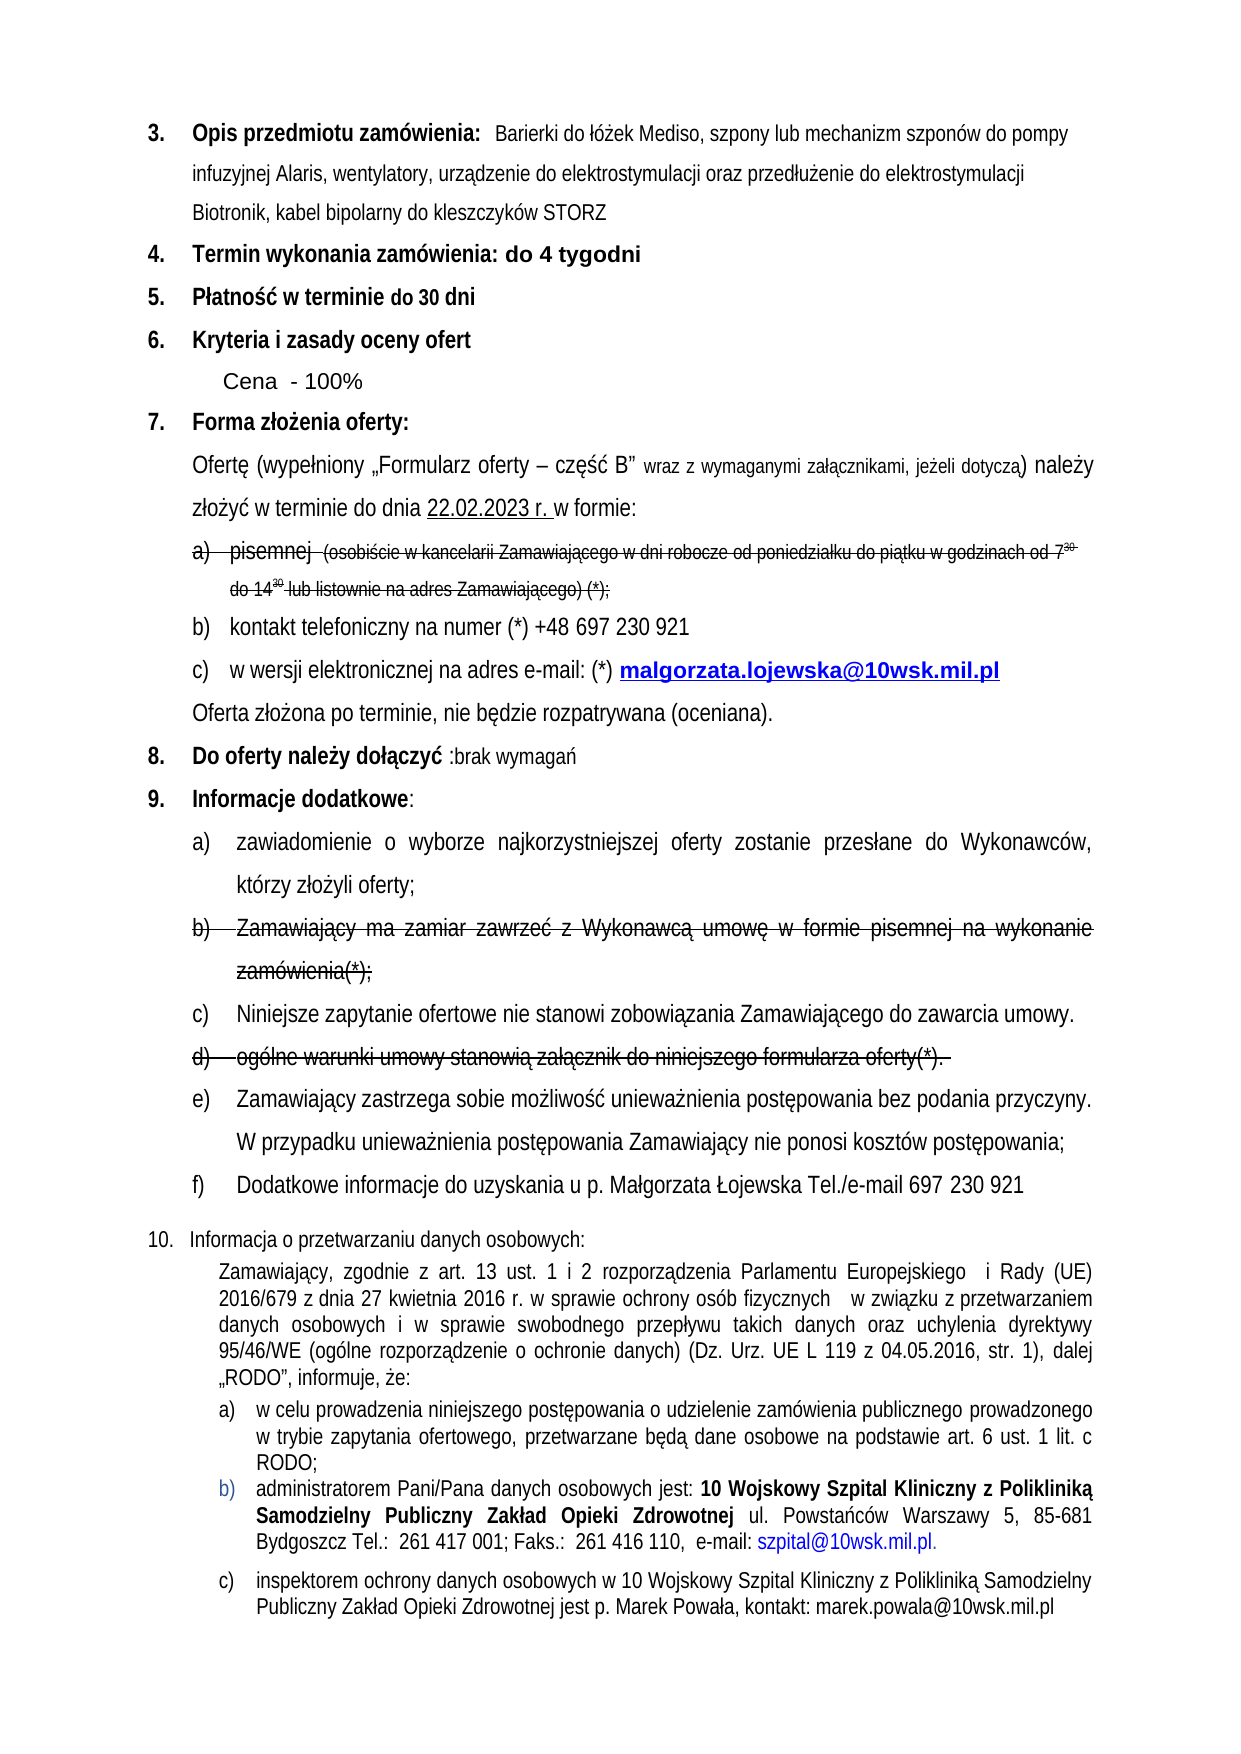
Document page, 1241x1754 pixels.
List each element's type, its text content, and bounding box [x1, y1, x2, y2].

list w celu prowadzenia niniejszego postępowania o udzielenie zamówienia publicznego prowadzonego w trybie zapytania ofertowego, przetwarzane będą dane osobowe na podstawie art. 6 ust. 1 lit. c RODO; [218, 1396, 1092, 1475]
list Opis przedmiotu zamówienia: Barierki do łóżek Mediso, szpony lub mechanizm szponów do pompy infuzyjnej Alaris, wentylatory, urządzenie do elektrostymulacji oraz przedłużenie do elektrostymulacji Biotronik, kabel bipolarny do kleszczyków STORZ [148, 118, 1094, 226]
list Cena - 100% [223, 368, 1094, 394]
list Zamawiający ma zamiar zawrzeć z Wykonawcą umowę w formie pisemnej na wykonanie zamówienia(*); [192, 930, 1094, 984]
list zawiadomienie o wyborze najkorzystniejszej oferty zostanie przesłane do Wykonawców, którzy złożyli oferty; [192, 827, 1094, 898]
text Ofertę (wypełniony „Formularz oferty – część B” wraz z wymaganymi załącznikami, jeżeli dotyczą) należy złożyć w terminie do dnia 22.02.2023 r. w formie: [192, 450, 1094, 522]
list Zamawiający ma zamiar zawrzeć z Wykonawcą umowę w formie pisemnej na wykonanie zamówienia(*); [192, 913, 1094, 929]
list Kryteria i zasady oceny ofert [148, 325, 1094, 353]
list Do oferty należy dołączyć :brak wymagań [148, 741, 1094, 770]
list ogólne warunki umowy stanowią załącznik do niniejszego formularza oferty(*). [192, 1042, 1094, 1070]
list Dodatkowe informacje do uzyskania u p. Małgorzata Łojewska Tel./e-mail 697 230 921 [192, 1170, 1094, 1199]
list Termin wykonania zamówienia: do 4 tygodni [148, 239, 1094, 267]
list w wersji elektronicznej na adres e-mail: (*) malgorzata.lojewska@10wsk.mil.pl [192, 655, 1094, 684]
text Oferta złożona po terminie, nie będzie rozpatrywana (oceniana). [192, 698, 1094, 727]
list Zamawiający zastrzega sobie możliwość unieważnienia postępowania bez podania przyczyny. W przypadku unieważnienia postępowania Zamawiający nie ponosi kosztów postępowania; [192, 1084, 1094, 1156]
list pisemnej (osobiście w kancelarii Zamawiającego w dni robocze od poniedziałku do piątku w godzinach od 730 do 1430 lub listownie na adres Zamawiającego) (*); [192, 536, 1094, 600]
list Niniejsze zapytanie ofertowe nie stanowi zobowiązania Zamawiającego do zawarcia umowy. [192, 999, 1094, 1027]
text 10. Informacja o przetwarzaniu danych osobowych: [148, 1226, 1092, 1252]
list Informacje dodatkowe: [148, 784, 1094, 813]
text Zamawiający, zgodnie z art. 13 ust. 1 i 2 rozporządzenia Parlamentu Europejskiego i Rady (UE) 2016/679 z dnia 27 kwietnia 2016 r. w sprawie ochrony osób fizycznych w związku z przetwarzaniem danych osobowych i w sprawie swobodnego przepływu takich danych oraz uchylenia dyrektywy 95/46/WE (ogólne rozporządzenie o ochronie danych) (Dz. Urz. UE L 119 z 04.05.2016, str. 1), dalej „RODO”, informuje, że: [218, 1258, 1092, 1390]
list Forma złożenia oferty: [148, 407, 1094, 436]
list administratorem Pani/Pana danych osobowych jest: 10 Wojskowy Szpital Kliniczny z Polikliniką Samodzielny Publiczny Zakład Opieki Zdrowotnej ul. Powstańców Warszawy 5, 85-681 Bydgoszcz Tel.: 261 417 001; Faks.: 261 416 110, e-mail: szpital@10wsk.mil.pl. [219, 1475, 1092, 1554]
list Płatność w terminie do 30 dni [148, 282, 1094, 310]
list kontakt telefoniczny na numer (*) +48 697 230 921 [192, 612, 1094, 641]
list inspektorem ochrony danych osobowych w 10 Wojskowy Szpital Kliniczny z Polikliniką Samodzielny Publiczny Zakład Opieki Zdrowotnej jest p. Marek Powała, kontakt: marek.powala@10wsk.mil.pl [218, 1567, 1092, 1620]
